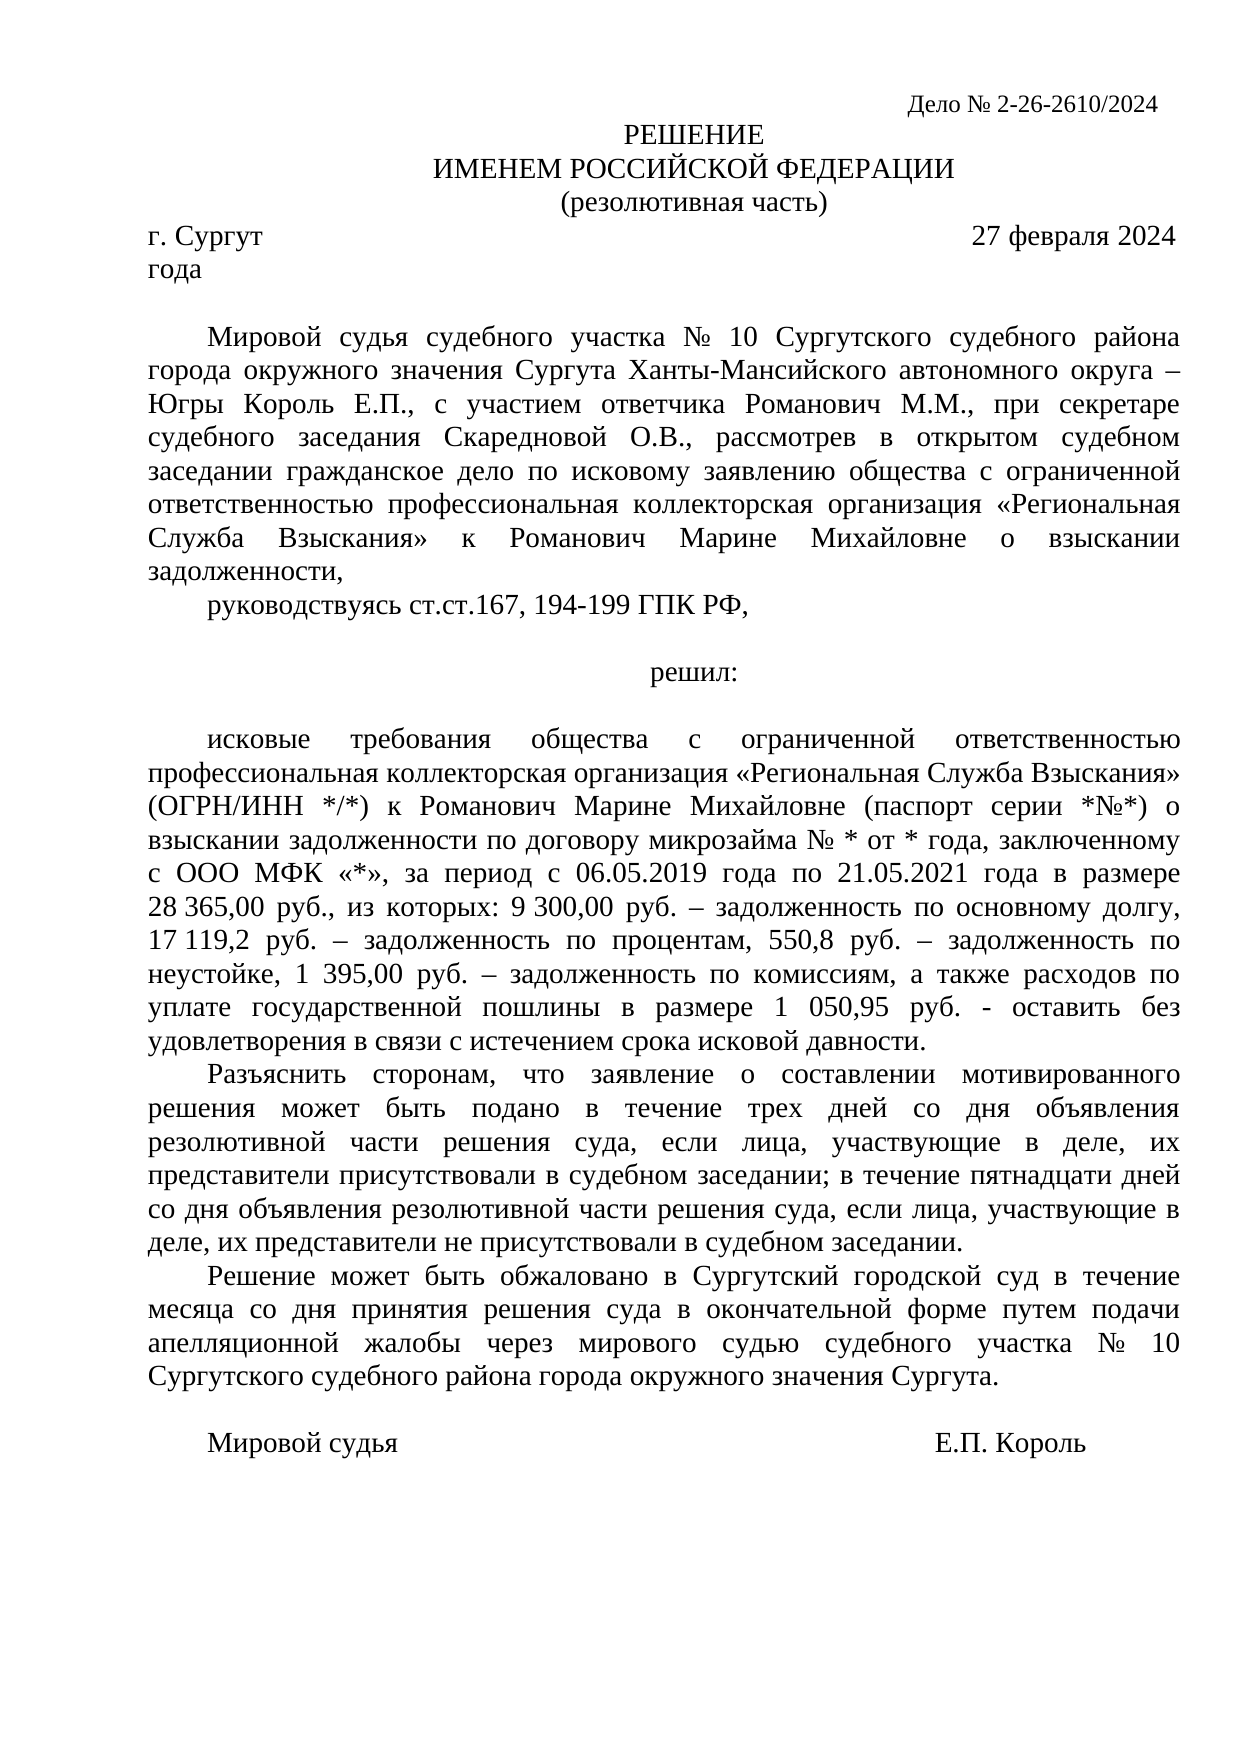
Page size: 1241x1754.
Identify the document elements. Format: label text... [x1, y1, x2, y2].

text решил: [148, 654, 1181, 688]
text Решение может быть обжаловано в Сургутский городской суд в течение месяца со дня принятия решения суда в окончательной форме путем подачи апелляционной жалобы через мирового судью судебного участка № 10 Сургутского судебного района города окружного значения Сургута. [148, 1258, 1181, 1392]
text Мировой судья Е.П. Король [148, 1426, 1181, 1459]
text Мировой судья судебного участка № 10 Сургутского судебного района города окружного значения Сургута Ханты-Мансийского автономного округа – Югры Король Е.П., с участием ответчика Романович М.М., при секретаре судебного заседания Скаредновой О.В., рассмотрев в открытом судебном заседании гражданское дело по исковому заявлению общества с ограниченной ответственностью профессиональная коллекторская организация «Региональная Служба Взыскания» к Романович Марине Михайловне о взыскании задолженности, [148, 319, 1181, 587]
text г. Сургут 27 февраля 2024 года [148, 218, 1181, 285]
text ИМЕНЕМ РОССИЙСКОЙ ФЕДЕРАЦИИ [148, 151, 1181, 184]
text (резолютивная часть) [148, 184, 1181, 218]
text руководствуясь ст.ст.167, 194-199 ГПК РФ, [148, 587, 1181, 621]
text Разъяснить сторонам, что заявление о составлении мотивированного решения может быть подано в течение трех дней со дня объявления резолютивной части решения суда, если лица, участвующие в деле, их представители присутствовали в судебном заседании; в течение пятнадцати дней со дня объявления резолютивной части решения суда, если лица, участвующие в деле, их представители не присутствовали в судебном заседании. [148, 1057, 1181, 1258]
text исковые требования общества с ограниченной ответственностью профессиональная коллекторская организация «Региональная Служба Взыскания» (ОГРН/ИНН */*) к Романович Марине Михайловне (паспорт серии *№*) о взыскании задолженности по договору микрозайма № * от * года, заключенному с ООО МФК «*», за период с 06.05.2019 года по 21.05.2021 года в размере 28 365,00 руб., из которых: 9 300,00 руб. – задолженность по основному долгу, 17 119,2 руб. – задолженность по процентам, 550,8 руб. – задолженность по неустойке, 1 395,00 руб. – задолженность по комиссиям, а также расходов по уплате государственной пошлины в размере 1 050,95 руб. - оставить без удовлетворения в связи с истечением срока исковой давности. [148, 721, 1181, 1057]
text Дело № 2-26-2610/2024 [148, 89, 1181, 117]
text РЕШЕНИЕ [148, 117, 1181, 151]
